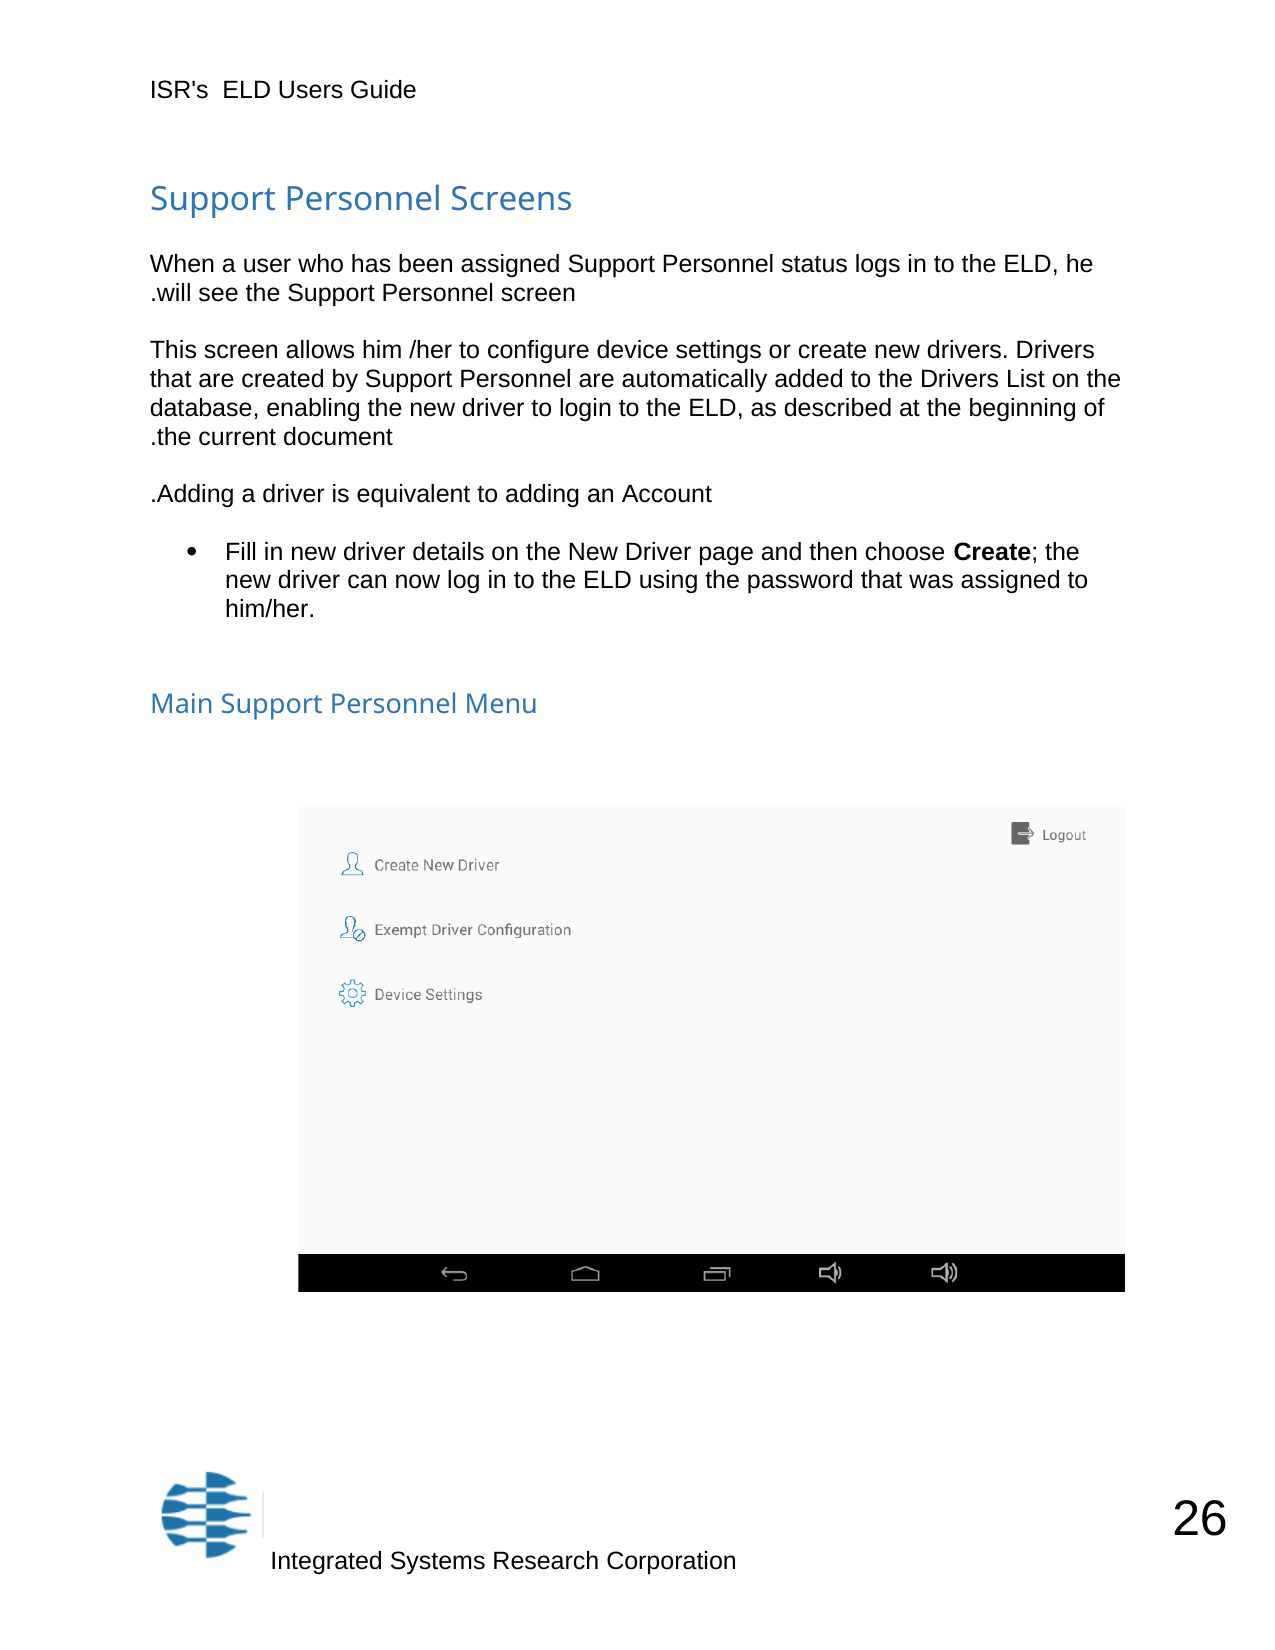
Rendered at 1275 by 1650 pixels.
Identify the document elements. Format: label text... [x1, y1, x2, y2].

text This screen allows him /her to configure device settings or create new drivers. Drivers that are created by Support Personnel are automatically added to the Drivers List on the database, enabling the new driver to login to the ELD, as described at the beginning of the current document. [150, 335, 1125, 450]
picture [298, 807, 1125, 1292]
text When a user who has been assigned Support Personnel status logs in to the ELD, he will see the Support Personnel screen. [150, 249, 1125, 307]
picture [149, 1468, 264, 1570]
subtitle Main Support Personnel Menu [150, 685, 1125, 722]
list Fill in new driver details on the New Driver page and then choose Create; the new driver can now log in to the ELD using the password that was assigned to him/her. [187, 537, 1125, 623]
text Adding a driver is equivalent to adding an Account. [150, 479, 1125, 508]
subtitle Support Personnel Screens [150, 175, 1125, 220]
